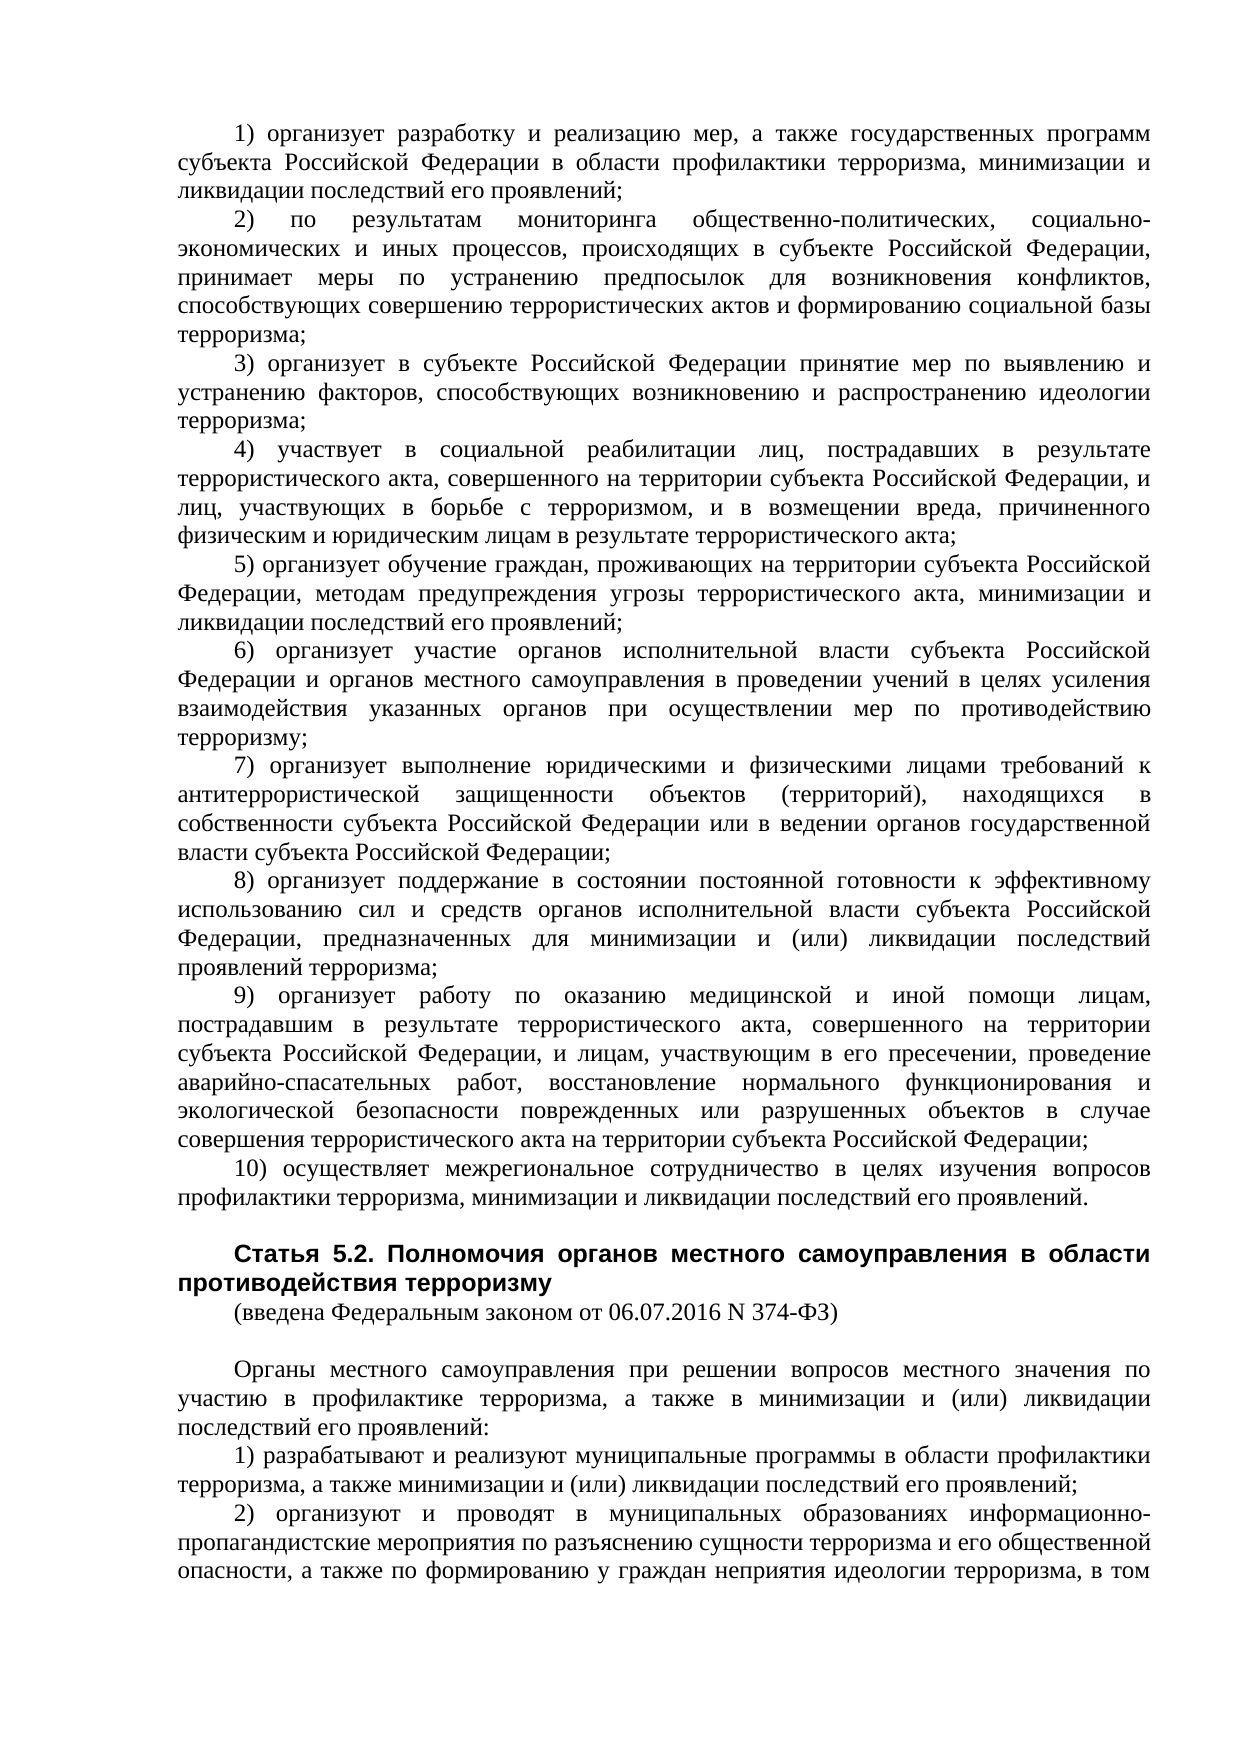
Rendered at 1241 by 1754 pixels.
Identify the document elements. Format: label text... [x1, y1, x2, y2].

text 8) организует поддержание в состоянии постоянной готовности к эффективному использованию сил и средств органов исполнительной власти субъекта Российской Федерации, предназначенных для минимизации и (или) ликвидации последствий проявлений терроризма; [177, 866, 1152, 981]
text 5) организует обучение граждан, проживающих на территории субъекта Российской Федерации, методам предупреждения угрозы террористического акта, минимизации и ликвидации последствий его проявлений; [177, 549, 1152, 636]
text 7) организует выполнение юридическими и физическими лицами требований к антитеррористической защищенности объектов (территорий), находящихся в собственности субъекта Российской Федерации или в ведении органов государственной власти субъекта Российской Федерации; [177, 751, 1152, 866]
text 9) организует работу по оказанию медицинской и иной помощи лицам, пострадавшим в результате террористического акта, совершенного на территории субъекта Российской Федерации, и лицам, участвующим в его пресечении, проведение аварийно-спасательных работ, восстановление нормального функционирования и экологической безопасности поврежденных или разрушенных объектов в случае совершения террористического акта на территории субъекта Российской Федерации; [177, 981, 1152, 1153]
text 1) разрабатывают и реализуют муниципальные программы в области профилактики терроризма, а также минимизации и (или) ликвидации последствий его проявлений; [177, 1441, 1152, 1498]
text Статья 5.2. Полномочия органов местного самоуправления в области противодействия терроризму [177, 1239, 1152, 1297]
text 10) осуществляет межрегиональное сотрудничество в целях изучения вопросов профилактики терроризма, минимизации и ликвидации последствий его проявлений. [177, 1153, 1152, 1211]
text 2) по результатам мониторинга общественно-политических, социально-экономических и иных процессов, происходящих в субъекте Российской Федерации, принимает меры по устранению предпосылок для возникновения конфликтов, способствующих совершению террористических актов и формированию социальной базы терроризма; [177, 204, 1152, 348]
text 3) организует в субъекте Российской Федерации принятие мер по выявлению и устранению факторов, способствующих возникновению и распространению идеологии терроризма; [177, 348, 1152, 434]
text 6) организует участие органов исполнительной власти субъекта Российской Федерации и органов местного самоуправления в проведении учений в целях усиления взаимодействия указанных органов при осуществлении мер по противодействию терроризму; [177, 636, 1152, 751]
text 4) участвует в социальной реабилитации лиц, пострадавших в результате террористического акта, совершенного на территории субъекта Российской Федерации, и лиц, участвующих в борьбе с терроризмом, и в возмещении вреда, причиненного физическим и юридическим лицам в результате террористического акта; [177, 434, 1152, 549]
text 1) организует разработку и реализацию мер, а также государственных программ субъекта Российской Федерации в области профилактики терроризма, минимизации и ликвидации последствий его проявлений; [177, 118, 1152, 204]
text Органы местного самоуправления при решении вопросов местного значения по участию в профилактике терроризма, а также в минимизации и (или) ликвидации последствий его проявлений: [177, 1354, 1152, 1441]
text (введена Федеральным законом от 06.07.2016 N 374-ФЗ) [177, 1297, 1152, 1326]
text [177, 1498, 1152, 1584]
